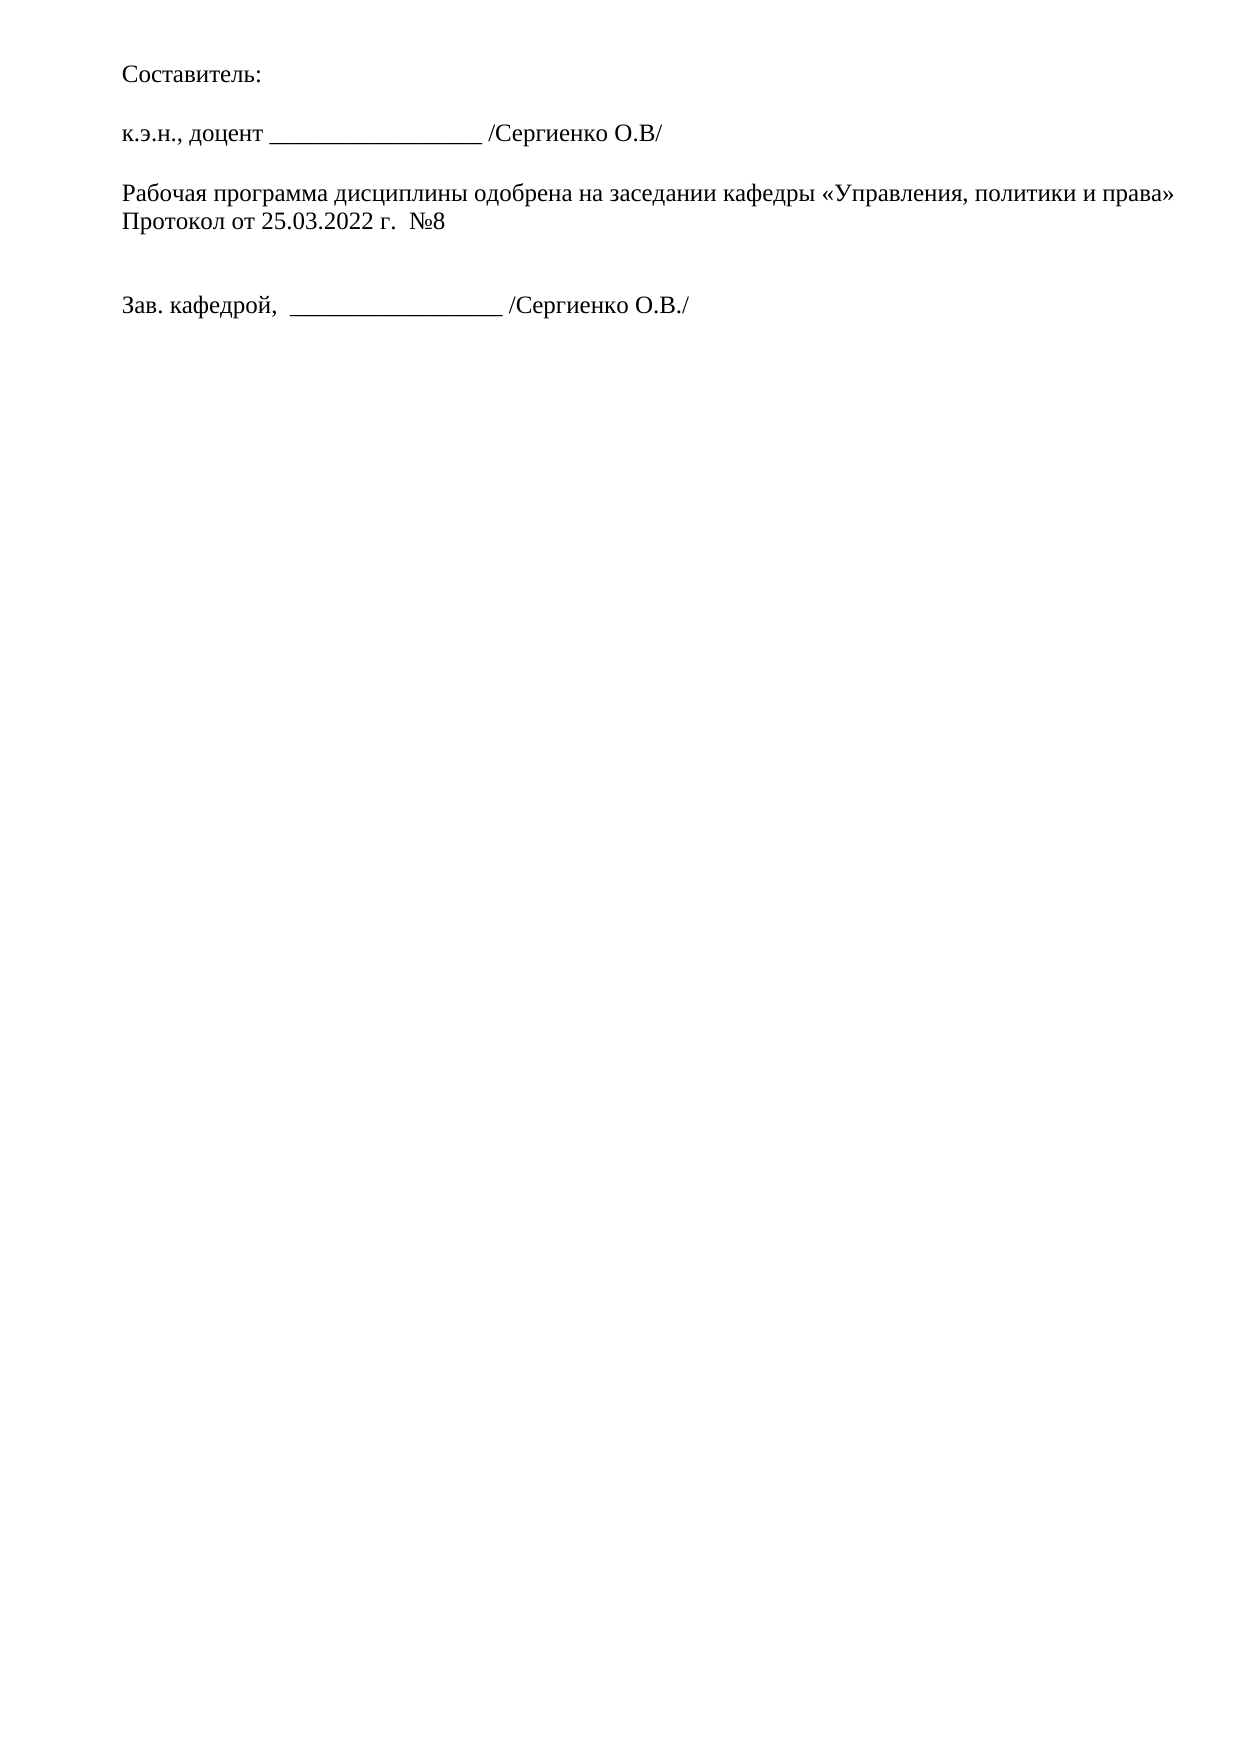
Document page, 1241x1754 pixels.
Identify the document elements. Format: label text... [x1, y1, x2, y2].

table_cell Зав. кафедрой, _________________ /Сергиенко О.В./ [118, 291, 1188, 319]
table_header Составитель: к.э.н., доцент _________________ /Сергиенко О.В/ Рабочая программа дисциплины одобрена на заседании кафедры «Управления, политики и права» Протокол от 25.03.2022 г. №8 [118, 59, 1188, 291]
